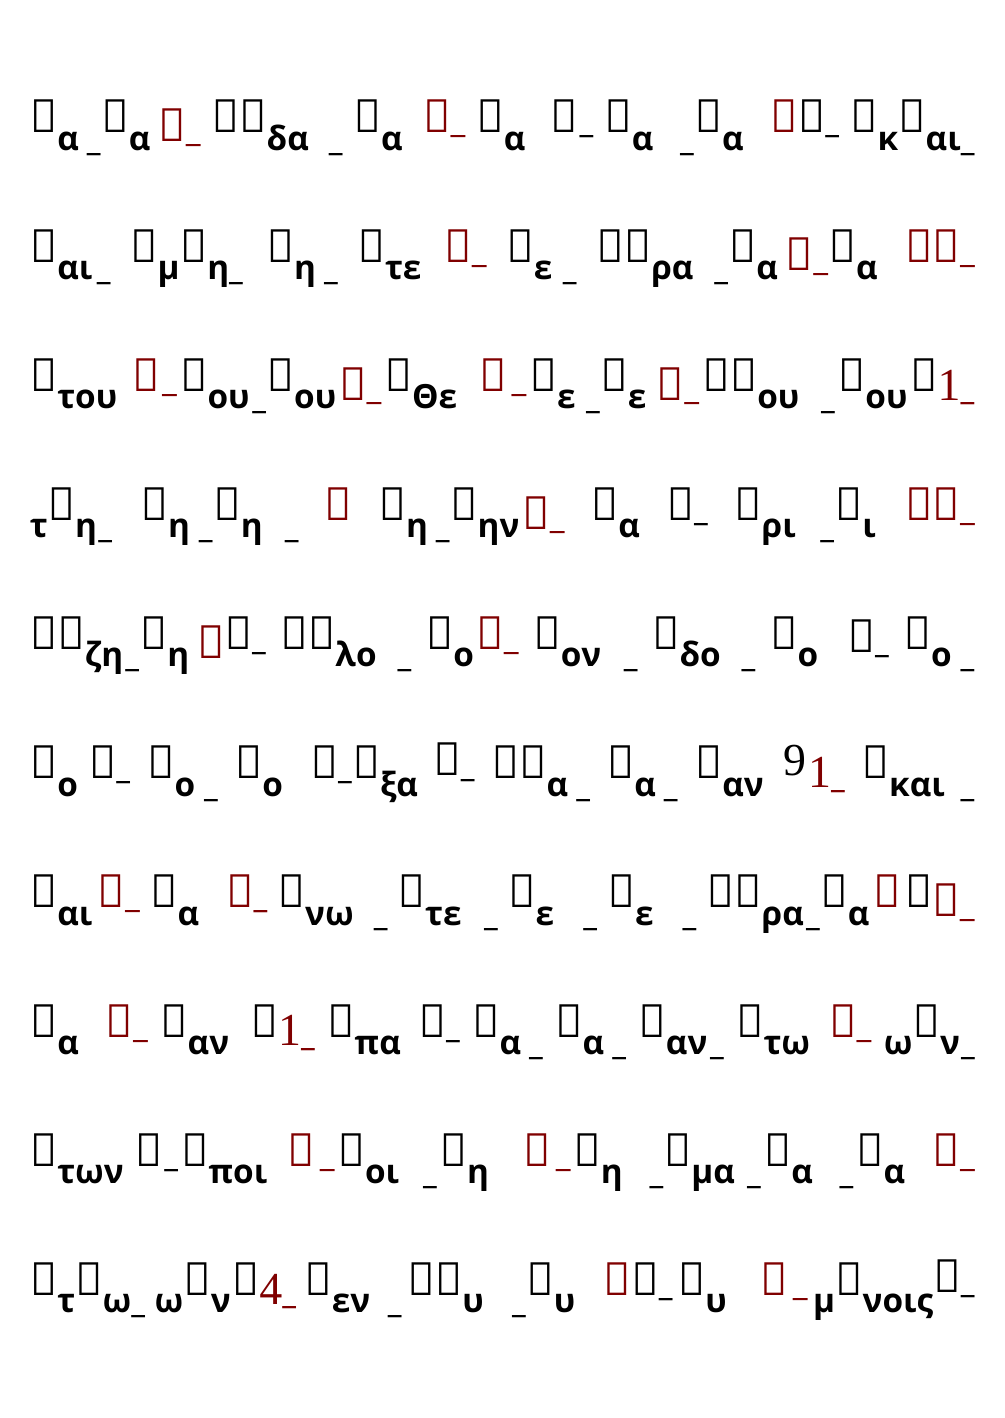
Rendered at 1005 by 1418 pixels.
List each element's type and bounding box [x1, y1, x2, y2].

text [29, 29, 974, 1321]
